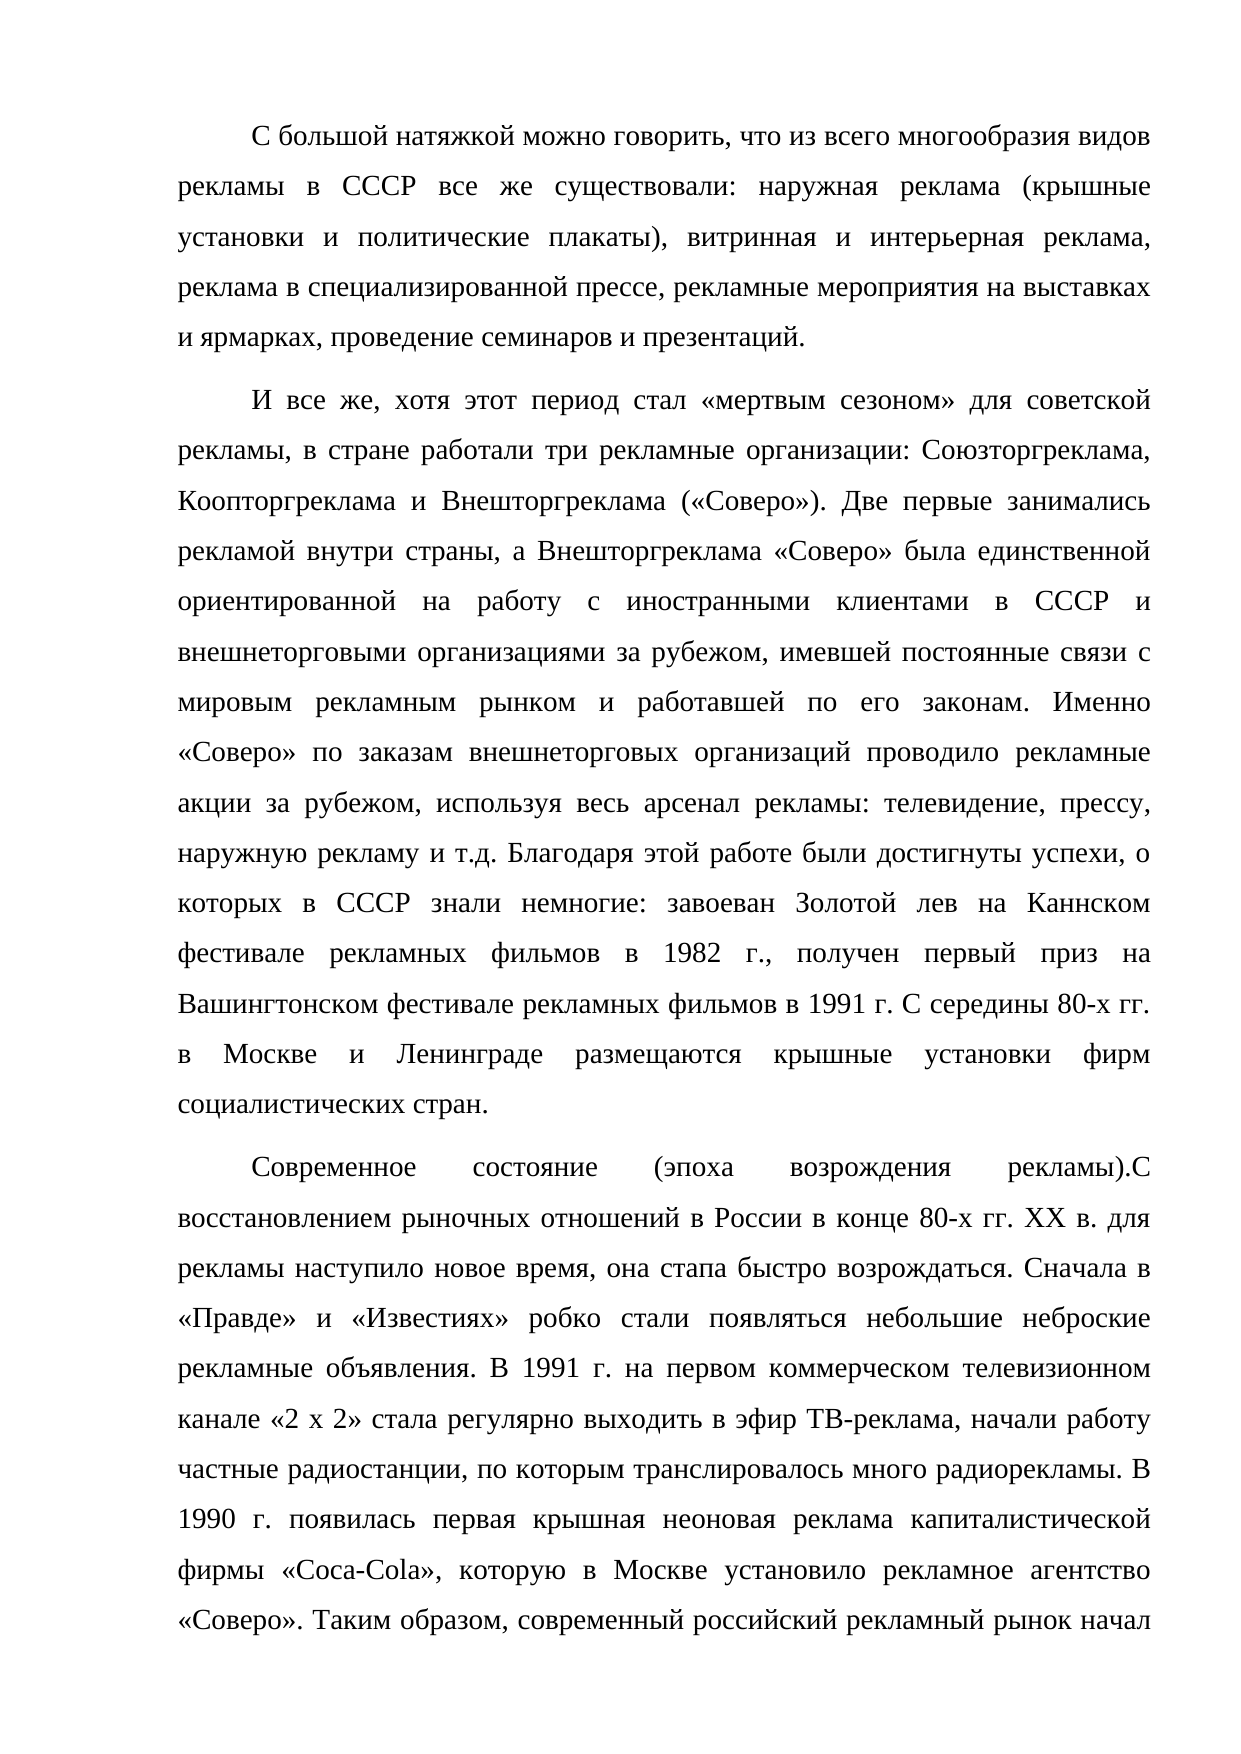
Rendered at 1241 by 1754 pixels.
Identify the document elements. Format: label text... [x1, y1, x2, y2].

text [177, 1149, 1152, 1636]
text С большой натяжкой можно говорить, что из всего многообразия видов рекламы в СССР все же существовали: наружная реклама (крышные установки и политические плакаты), витринная и интерьерная реклама, реклама в специализированной прессе, рекламные мероприятия на выставках и ярмарках, проведение семинаров и презентаций. [177, 118, 1152, 353]
text И все же, хотя этот период стал «мертвым сезоном» для советской рекламы, в стране работали три рекламные организации: Союзторгреклама, Коопторгреклама и Внешторгреклама («Соверо»). Две первые занимались рекламой внутри страны, а Внешторгреклама «Соверо» была единственной ориентированной на работу с иностранными клиентами в СССР и внешнеторговыми организациями за рубежом, имевшей постоянные связи с мировым рекламным рынком и работавшей по его законам. Именно «Соверо» по заказам внешнеторговых организаций проводило рекламные акции за рубежом, используя весь арсенал рекламы: телевидение, прессу, наружную рекламу и т.д. Благодаря этой работе были достигнуты успехи, о которых в СССР знали немногие: завоеван Золотой лев на Каннском фестивале рекламных фильмов в 1982 г., получен первый приз на Вашингтонском фестивале рекламных фильмов в 1991 г. С середины 80-х гг. в Москве и Ленинграде размещаются крышные установки фирм социалистических стран. [177, 382, 1152, 1120]
